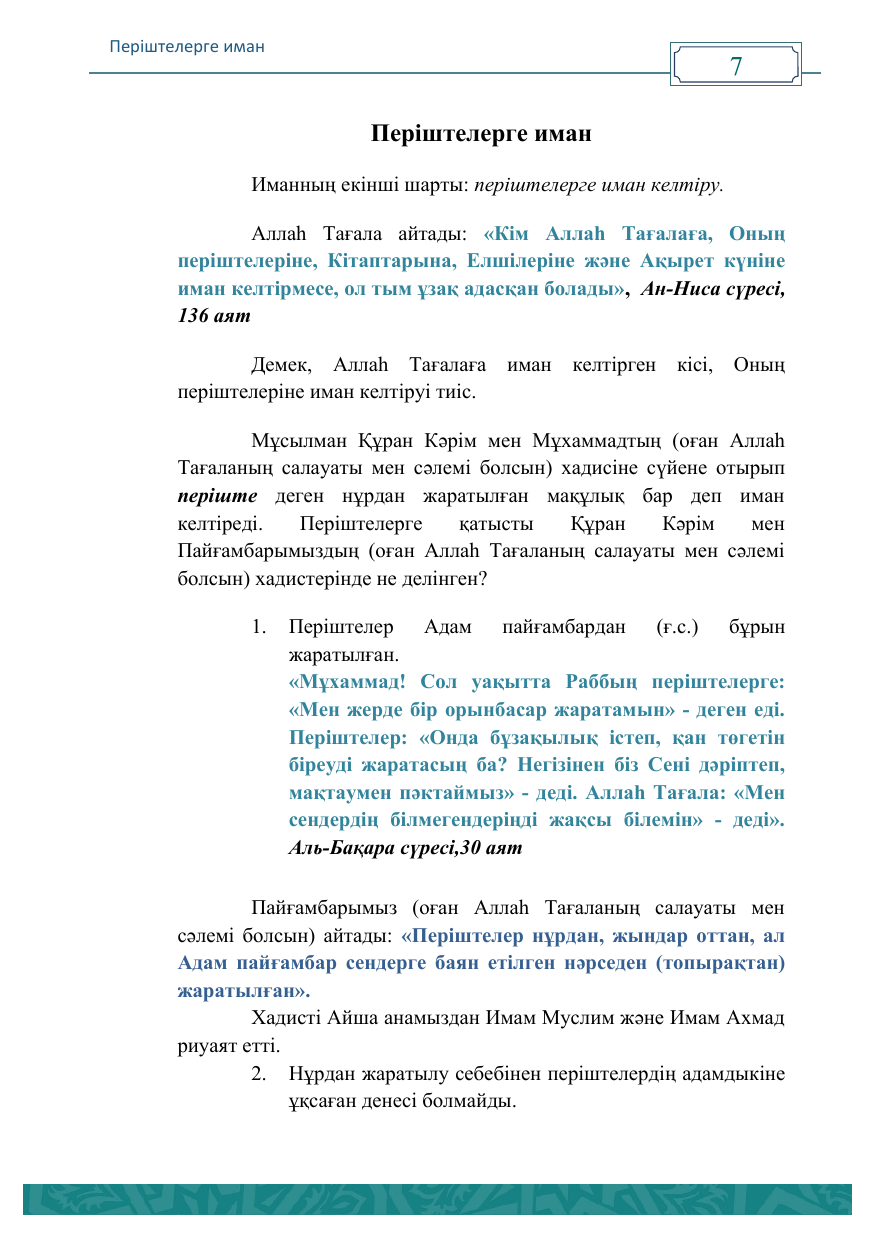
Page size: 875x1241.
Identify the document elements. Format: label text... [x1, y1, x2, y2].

text Мұсылман Құран Кәрім мен Мұхаммадтың (оған Аллаһ Тағаланың салауаты мен сәлемі болсын) хадисіне сүйене отырып періште деген нұрдан жаратылған мақұлық бар деп иман келтіреді. Періштелерге қатысты Құран Кәрім мен Пайғамбарымыздың (оған Аллаһ Тағаланың салауаты мен сәлемі болсын) хадистерінде не делінген? [177, 428, 786, 590]
list Пайғамбарымыз (оған Аллаһ Тағаланың салауаты мен сәлемі болсын) айтады: «Періштелер нұрдан, жындар оттан, ал Адам пайғамбар сендерге баян етілген нәрседен (топырақтан) жаратылған». [177, 895, 786, 1002]
text Аллаһ Тағала айтады: «Кім Аллаһ Тағалаға, Оның періштелеріне, Кітаптарына, Елшілеріне және Ақырет күніне иман келтірмесе, ол тым ұзақ адасқан болады», Ан-Ниса сүресі, 136 аят [177, 220, 786, 327]
list «Мұхаммад! Сол уақытта Раббың періштелерге: «Мен жерде бір орынбасар жаратамын» - деген еді. Періштелер: «Онда бұзақылық істеп, қан төгетін біреуді жаратасың ба? Негізінен біз Сені дәріптеп, мақтаумен пәктаймыз» - деді. Аллаһ Тағала: «Мен сендердің білмегендеріңді жақсы білемін» - деді». Аль-Бақара сүресі,30 аят [288, 669, 786, 859]
text Періштелерге иман [177, 118, 786, 147]
list Періштелер Адам пайғамбардан (ғ.с.) бұрын жаратылған. [251, 614, 786, 666]
list Хадисті Айша анамыздан Имам Муслим және Имам Ахмад риуаят етті. [177, 1005, 786, 1057]
text Демек, Аллаһ Тағалаға иман келтірген кісі, Оның періштелеріне иман келтіруі тиіс. [177, 352, 786, 403]
picture [23, 1184, 852, 1215]
list Нұрдан жаратылу себебінен періштелердің адамдыкіне ұқсаған денесі болмайды. [251, 1061, 786, 1112]
text Иманның екінші шарты: періштелерге иман келтіру. [177, 172, 786, 196]
